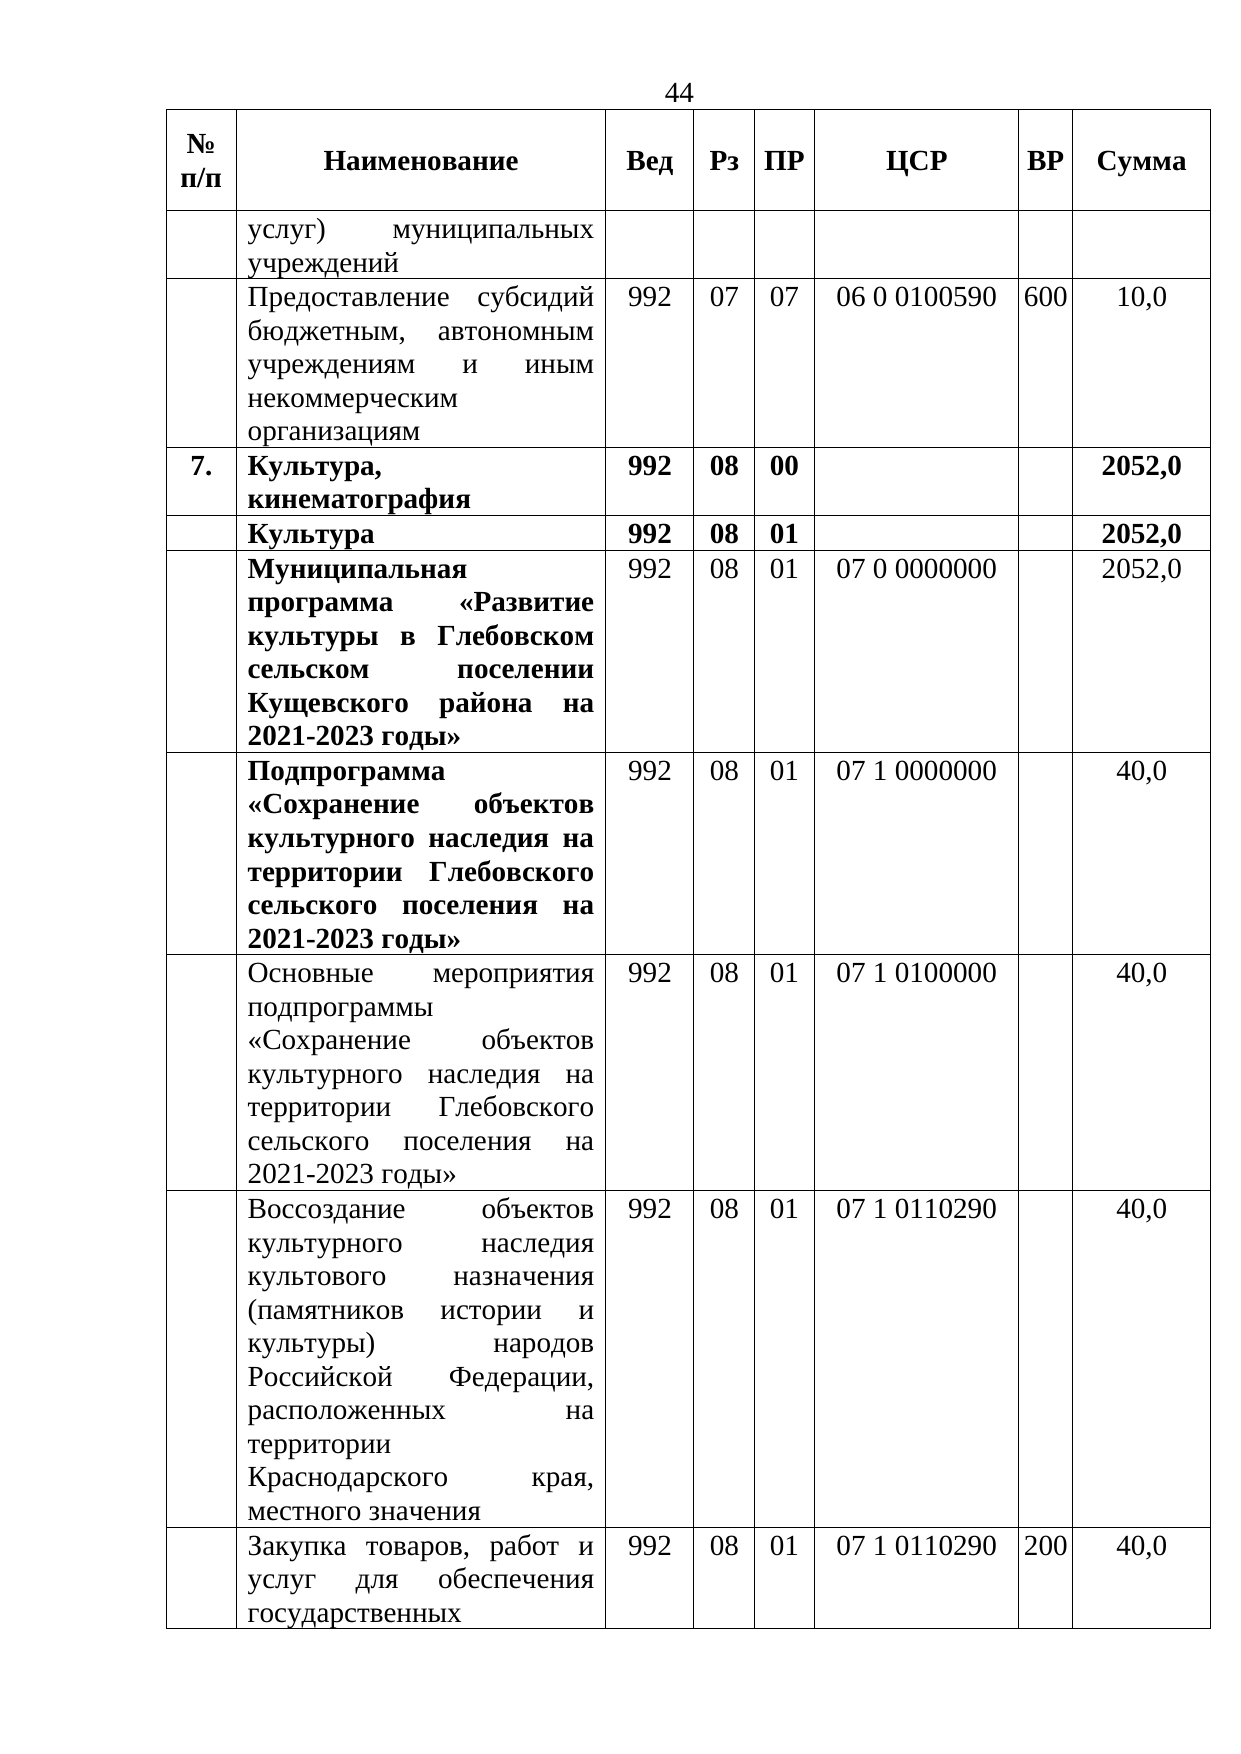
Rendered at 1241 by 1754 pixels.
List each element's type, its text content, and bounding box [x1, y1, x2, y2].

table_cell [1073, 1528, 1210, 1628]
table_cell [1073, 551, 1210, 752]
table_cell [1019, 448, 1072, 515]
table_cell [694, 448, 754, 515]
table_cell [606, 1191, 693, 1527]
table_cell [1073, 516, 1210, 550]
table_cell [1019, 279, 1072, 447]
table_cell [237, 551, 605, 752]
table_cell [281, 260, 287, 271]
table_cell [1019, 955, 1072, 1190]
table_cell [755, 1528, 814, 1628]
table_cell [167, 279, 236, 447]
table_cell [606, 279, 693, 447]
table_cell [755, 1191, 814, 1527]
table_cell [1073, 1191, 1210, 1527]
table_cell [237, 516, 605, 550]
table_header Наименование [237, 110, 605, 210]
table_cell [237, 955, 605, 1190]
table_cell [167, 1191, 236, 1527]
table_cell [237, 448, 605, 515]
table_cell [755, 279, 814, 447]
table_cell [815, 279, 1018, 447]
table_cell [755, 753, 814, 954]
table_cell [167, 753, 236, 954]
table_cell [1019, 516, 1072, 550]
table_header Рз [694, 110, 754, 210]
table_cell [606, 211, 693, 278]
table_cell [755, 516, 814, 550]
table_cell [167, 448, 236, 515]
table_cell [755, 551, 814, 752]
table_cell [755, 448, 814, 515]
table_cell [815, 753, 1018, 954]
table_header № п/п [167, 110, 236, 210]
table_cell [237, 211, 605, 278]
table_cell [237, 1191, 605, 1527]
table_header Вед [606, 110, 693, 210]
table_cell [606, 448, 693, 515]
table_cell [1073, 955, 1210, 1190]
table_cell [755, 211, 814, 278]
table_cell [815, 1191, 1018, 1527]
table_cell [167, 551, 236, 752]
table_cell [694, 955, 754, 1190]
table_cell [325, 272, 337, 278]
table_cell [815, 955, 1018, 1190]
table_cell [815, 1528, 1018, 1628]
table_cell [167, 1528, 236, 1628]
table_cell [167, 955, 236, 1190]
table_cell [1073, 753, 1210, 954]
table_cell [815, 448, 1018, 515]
table_header ЦСР [815, 110, 1018, 210]
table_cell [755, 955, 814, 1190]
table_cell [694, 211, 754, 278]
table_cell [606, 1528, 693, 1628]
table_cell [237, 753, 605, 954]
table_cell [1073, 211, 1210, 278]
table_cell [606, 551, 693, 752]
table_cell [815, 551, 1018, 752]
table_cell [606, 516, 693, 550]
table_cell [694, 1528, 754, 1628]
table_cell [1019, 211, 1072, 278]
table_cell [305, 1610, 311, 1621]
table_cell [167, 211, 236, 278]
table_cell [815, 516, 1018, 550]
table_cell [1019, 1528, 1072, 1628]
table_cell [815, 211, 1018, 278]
table_header Сумма [1073, 110, 1210, 210]
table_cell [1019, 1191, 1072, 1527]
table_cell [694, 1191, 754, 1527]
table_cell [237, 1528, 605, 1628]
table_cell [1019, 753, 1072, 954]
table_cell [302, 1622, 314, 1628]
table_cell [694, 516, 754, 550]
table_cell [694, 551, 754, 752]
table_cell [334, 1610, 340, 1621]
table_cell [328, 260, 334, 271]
table_header ВР [1019, 110, 1072, 210]
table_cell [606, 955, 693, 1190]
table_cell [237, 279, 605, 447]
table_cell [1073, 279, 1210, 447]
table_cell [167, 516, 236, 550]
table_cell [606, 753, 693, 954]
table_header ПР [755, 110, 814, 210]
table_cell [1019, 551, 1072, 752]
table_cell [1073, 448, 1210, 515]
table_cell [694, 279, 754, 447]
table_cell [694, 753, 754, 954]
